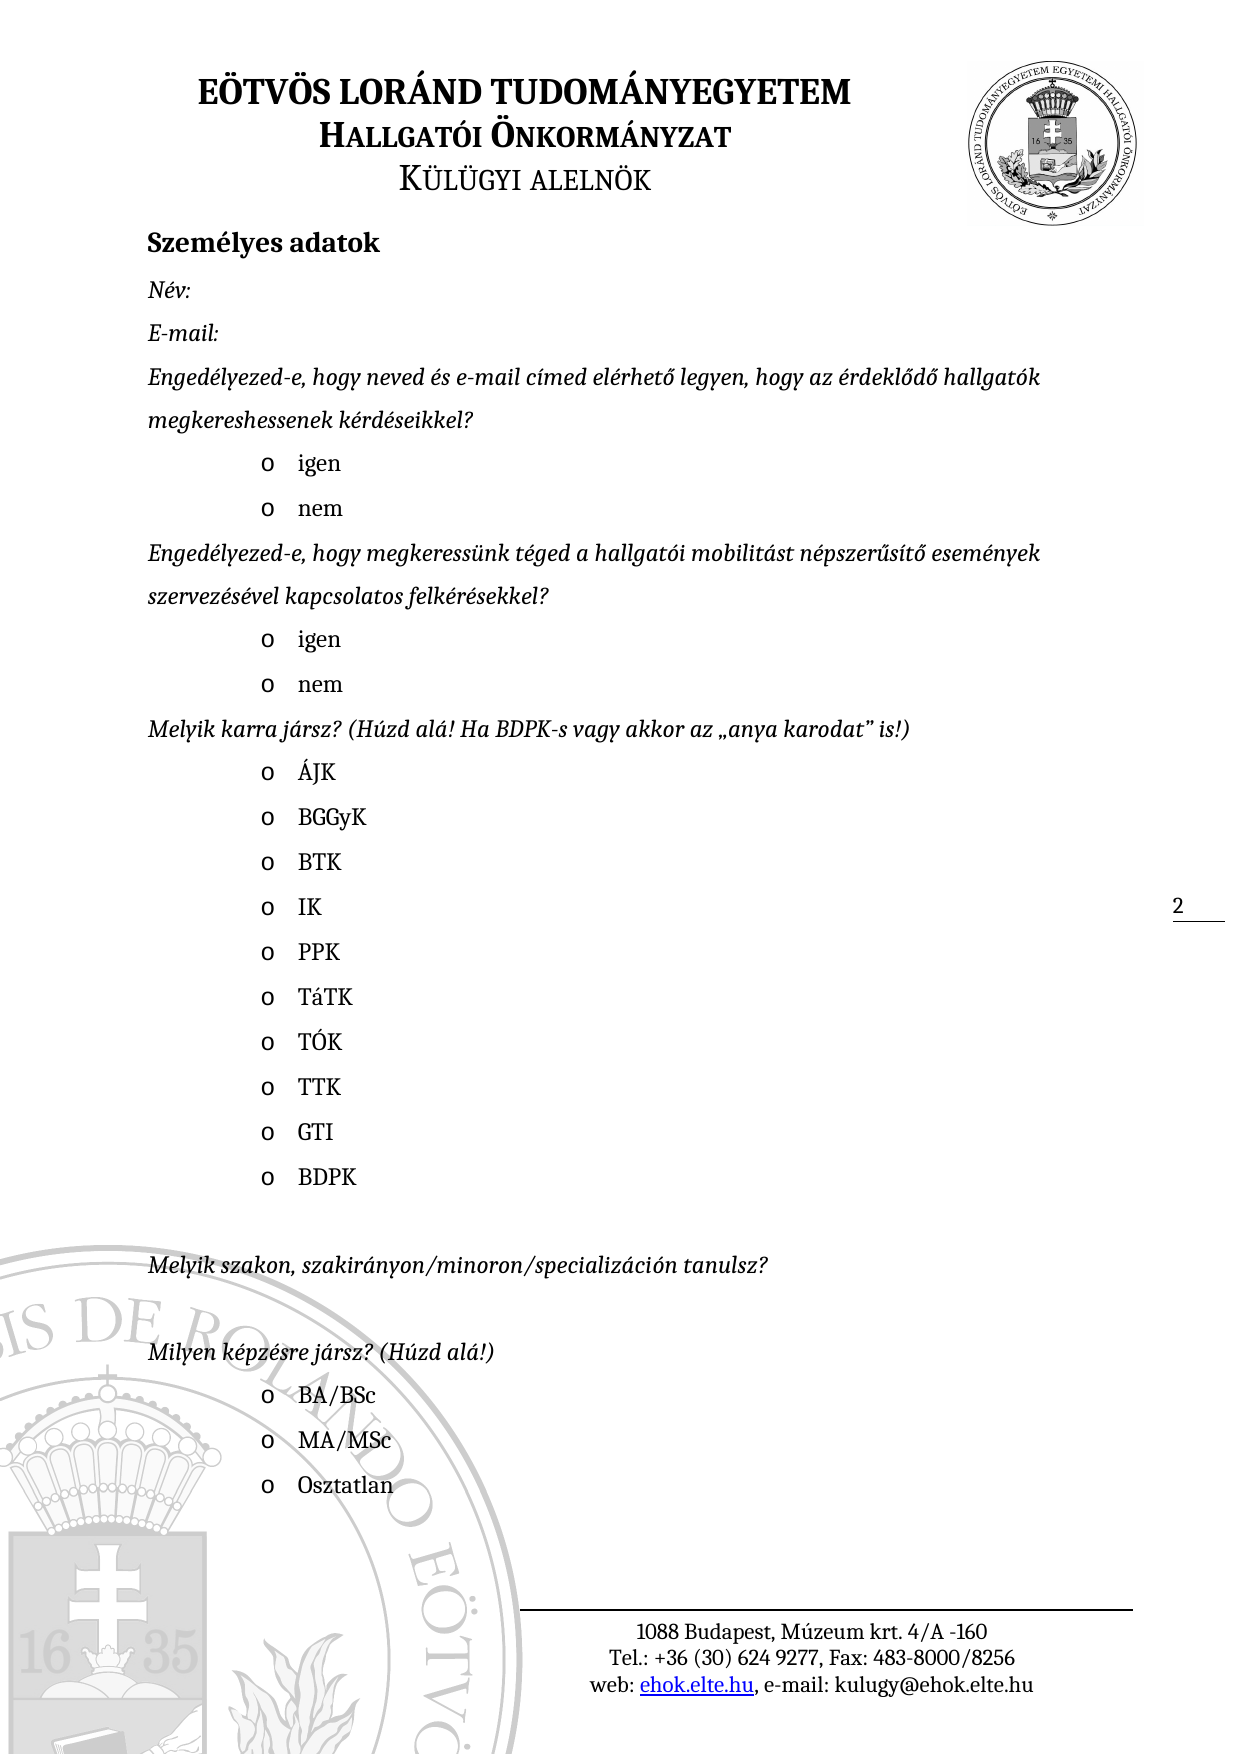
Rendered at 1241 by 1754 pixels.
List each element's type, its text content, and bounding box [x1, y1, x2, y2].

list igen [260, 449, 1093, 479]
list IK [260, 893, 1093, 923]
list BA/BSc [260, 1381, 1093, 1411]
text Milyen képzésre jársz? (Húzd alá!) [148, 1337, 1093, 1366]
list MA/MSc [260, 1426, 1093, 1456]
list igen [260, 625, 1093, 655]
text E-mail: [148, 319, 1093, 348]
text Engedélyezed-e, hogy megkeressünk téged a hallgatói mobilitást népszerűsítő események szervezésével kapcsolatos felkérésekkel? [148, 539, 1093, 611]
list GTI [260, 1118, 1093, 1148]
list nem [260, 494, 1093, 524]
list ÁJK [260, 758, 1093, 788]
list BGGyK [260, 803, 1093, 833]
list nem [260, 670, 1093, 700]
text Név: [148, 276, 1093, 305]
picture [967, 61, 1145, 226]
text Személyes adatok [148, 226, 1093, 259]
list Osztatlan [260, 1471, 1093, 1501]
list TÓK [260, 1028, 1093, 1058]
list TáTK [260, 983, 1093, 1013]
text Melyik szakon, szakirányon/minoron/specializáción tanulsz? [148, 1251, 1093, 1280]
text Engedélyezed-e, hogy neved és e-mail címed elérhető legyen, hogy az érdeklődő hallgatók megkereshessenek kérdéseikkel? [148, 362, 1093, 434]
list TTK [260, 1073, 1093, 1103]
list PPK [260, 938, 1093, 968]
list BTK [260, 848, 1093, 878]
text Melyik karra jársz? (Húzd alá! Ha BDPK-s vagy akkor az „anya karodat” is!) [148, 715, 1093, 744]
list BDPK [260, 1163, 1093, 1193]
